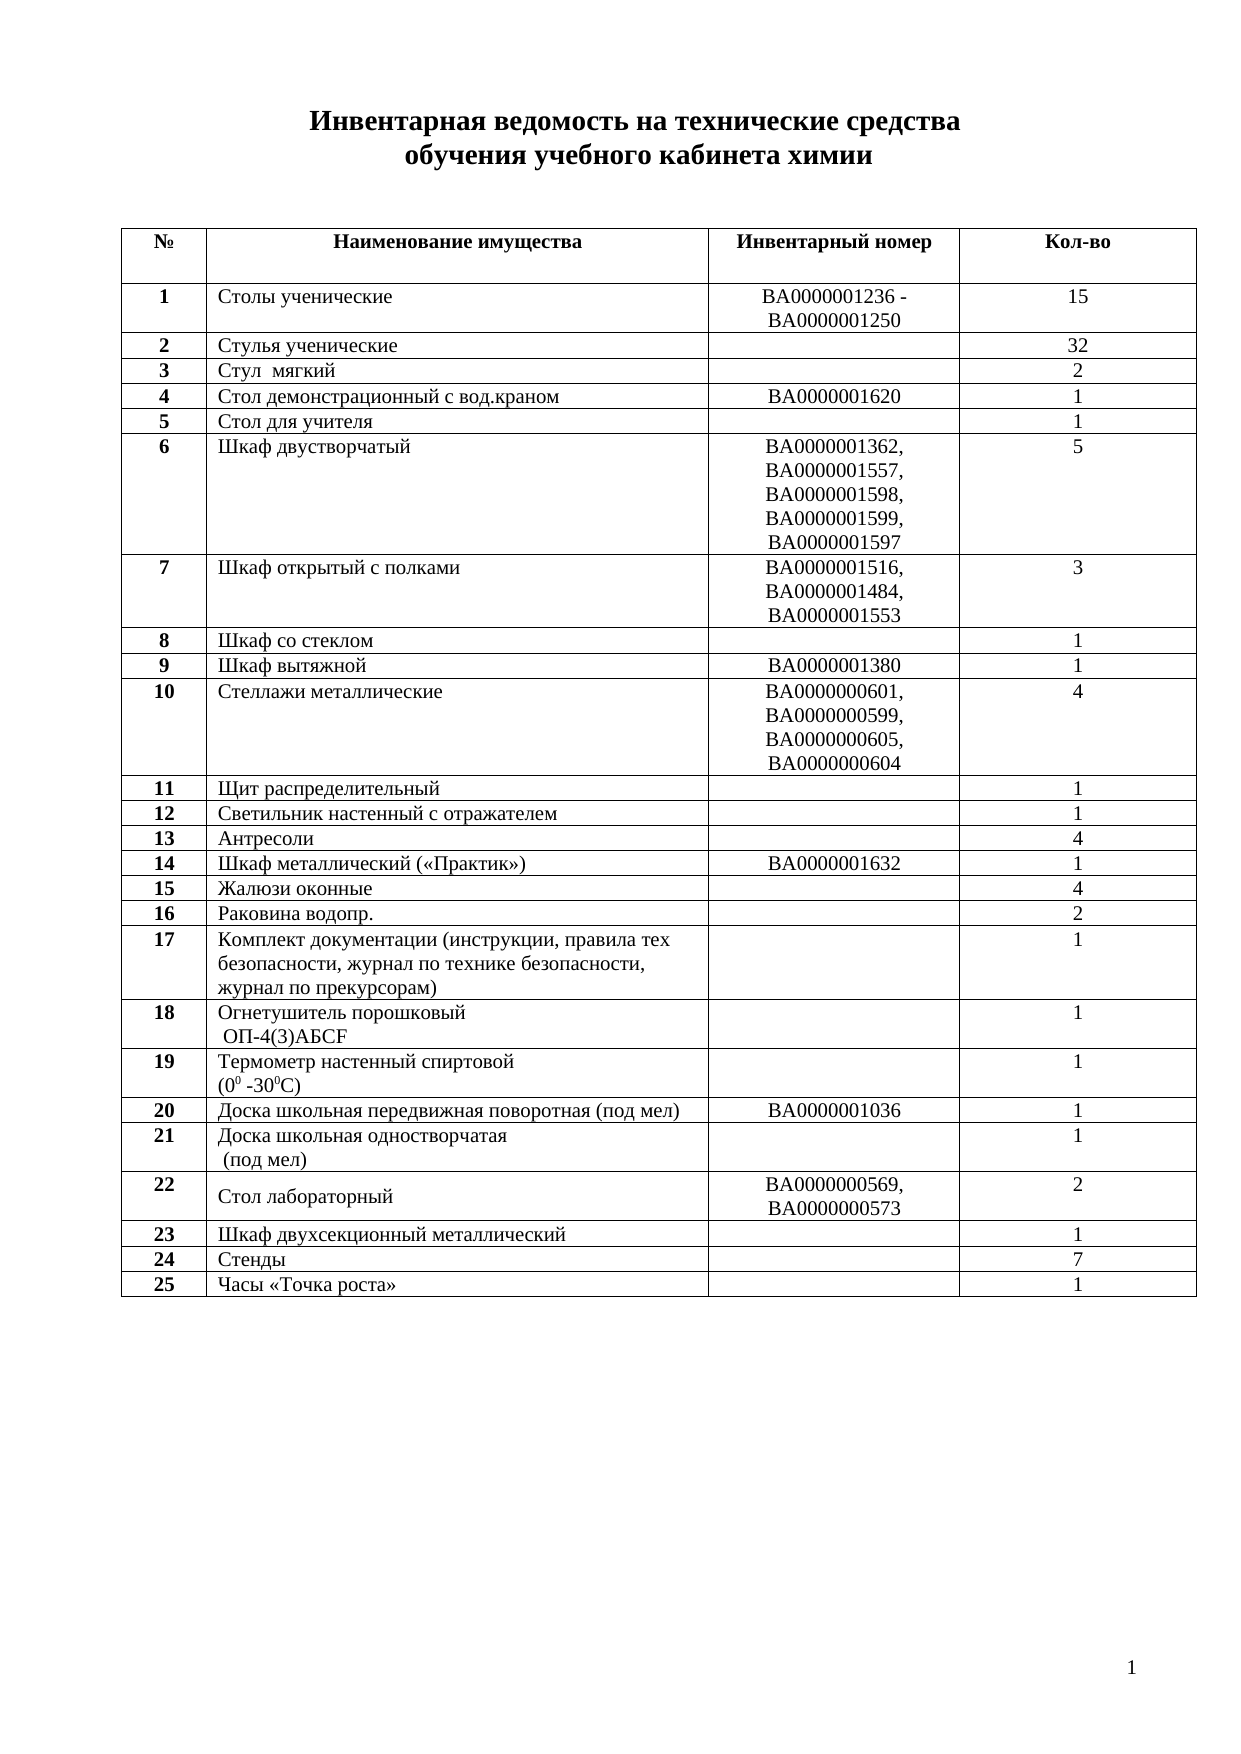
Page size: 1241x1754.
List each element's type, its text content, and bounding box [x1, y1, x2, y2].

table_cell ВА0000001236 - ВА0000001250 [709, 284, 959, 332]
table_cell 1 [960, 851, 1196, 875]
table_cell 25 [122, 1272, 206, 1296]
table_cell [709, 359, 959, 382]
table_cell [709, 1049, 959, 1097]
table_cell ВА0000001036 [709, 1098, 959, 1122]
table_cell 1 [960, 1000, 1196, 1048]
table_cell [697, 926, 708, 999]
table_cell Шкаф двустворчатый [207, 434, 708, 554]
table_cell 1 [960, 776, 1196, 800]
table_cell 12 [122, 801, 206, 825]
table_cell Шкаф со стеклом [207, 628, 708, 652]
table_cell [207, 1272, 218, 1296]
table_cell [709, 826, 959, 850]
table_cell 18 [122, 1000, 206, 1048]
table_cell 3 [960, 555, 1196, 627]
table_cell 4 [960, 826, 1196, 850]
table_cell 7 [122, 555, 206, 627]
table_cell Жалюзи оконные [207, 876, 708, 900]
table_cell [709, 409, 959, 433]
table_cell Стол демонстрационный с вод.краном [207, 384, 708, 408]
table_cell 1 [960, 409, 1196, 433]
table_cell 2 [960, 1172, 1196, 1220]
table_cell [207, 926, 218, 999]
table_cell [709, 1123, 959, 1171]
table_header Кол-во [960, 229, 1196, 283]
table_cell 1 [960, 926, 1196, 999]
table_header Наименование имущества [207, 229, 708, 283]
table_cell Раковина водопр. [207, 901, 708, 925]
table_cell Стул мягкий [207, 359, 708, 382]
table_cell 13 [122, 826, 206, 850]
table_cell 1 [960, 384, 1196, 408]
table_cell Шкаф вытяжной [207, 654, 708, 677]
table_cell ВА0000000569, ВА0000000573 [709, 1172, 959, 1220]
table_cell [709, 776, 959, 800]
table_cell ВА0000001620 [709, 384, 959, 408]
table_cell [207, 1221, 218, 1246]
table_cell 1 [960, 1049, 1196, 1097]
table_cell Стеллажи металлические [207, 679, 708, 775]
table_cell 5 [122, 409, 206, 433]
table_cell 8 [122, 628, 206, 652]
table_cell [709, 628, 959, 652]
table_cell 11 [122, 776, 206, 800]
table_cell 22 [122, 1172, 206, 1220]
table_cell 5 [960, 434, 1196, 554]
text обучения учебного кабинета химии [133, 137, 1137, 171]
table_cell Стол лабораторный [207, 1172, 708, 1220]
table_cell Термометр настенный спиртовой (00 -300С) [207, 1049, 708, 1097]
table_cell 1 [960, 1272, 1196, 1296]
table_cell 1 [960, 1123, 1196, 1171]
table_cell 1 [960, 801, 1196, 825]
table_cell Светильник настенный с отражателем [207, 801, 708, 825]
table_cell 19 [122, 1049, 206, 1097]
table_cell Стулья ученические [207, 333, 708, 357]
table_cell [709, 901, 959, 925]
table_cell Столы ученические [207, 284, 708, 332]
table_cell 17 [122, 926, 206, 999]
table_cell Шкаф металлический («Практик») [207, 851, 708, 875]
table_cell 1 [960, 654, 1196, 677]
table_cell 1 [122, 284, 206, 332]
table_cell 3 [122, 359, 206, 382]
table_cell 1 [960, 1221, 1196, 1246]
table_cell 15 [960, 284, 1196, 332]
table_cell Огнетушитель порошковый ОП-4(3)АБСF [207, 1000, 708, 1048]
table_cell 4 [122, 384, 206, 408]
table_cell Щит распределительный [207, 776, 708, 800]
table_cell 1 [960, 1098, 1196, 1122]
table_cell 4 [960, 679, 1196, 775]
table_cell [709, 1221, 959, 1246]
table_cell 6 [122, 434, 206, 554]
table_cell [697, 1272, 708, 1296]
table_header № [122, 229, 206, 283]
table_cell Антресоли [207, 826, 708, 850]
table_cell 24 [122, 1247, 206, 1271]
table_header Инвентарный номер [709, 229, 959, 283]
table_cell 2 [960, 359, 1196, 382]
table_cell 4 [960, 876, 1196, 900]
table_cell Шкаф открытый с полками [207, 555, 708, 627]
table_cell 16 [122, 901, 206, 925]
table_cell 20 [122, 1098, 206, 1122]
table_cell 14 [122, 851, 206, 875]
table_cell 2 [122, 333, 206, 357]
table_cell [709, 926, 959, 999]
table_cell 10 [122, 679, 206, 775]
table_cell Доска школьная передвижная поворотная (под мел) [207, 1098, 708, 1122]
table_cell 23 [122, 1221, 206, 1246]
table_cell 9 [122, 654, 206, 677]
table_cell 15 [122, 876, 206, 900]
table_cell 7 [960, 1247, 1196, 1271]
table_cell ВА0000000601, ВА0000000599, ВА0000000605, ВА0000000604 [709, 679, 959, 775]
table_cell [709, 801, 959, 825]
table_cell [709, 333, 959, 357]
table_cell 1 [960, 628, 1196, 652]
table_cell ВА0000001516, ВА0000001484, ВА0000001553 [709, 555, 959, 627]
table_cell [709, 876, 959, 900]
text Инвентарная ведомость на технические средства [133, 103, 1137, 137]
table_cell [709, 1247, 959, 1271]
table_cell Доска школьная одностворчатая (под мел) [207, 1123, 708, 1171]
table_cell ВА0000001380 [709, 654, 959, 677]
table_cell 32 [960, 333, 1196, 357]
table_cell 2 [960, 901, 1196, 925]
table_cell Стол для учителя [207, 409, 708, 433]
table_cell [709, 1272, 959, 1296]
table_cell ВА0000001632 [709, 851, 959, 875]
table_cell [709, 1000, 959, 1048]
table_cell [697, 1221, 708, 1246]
table_cell ВА0000001362, ВА0000001557, ВА0000001598, ВА0000001599, ВА0000001597 [709, 434, 959, 554]
table_cell 21 [122, 1123, 206, 1171]
